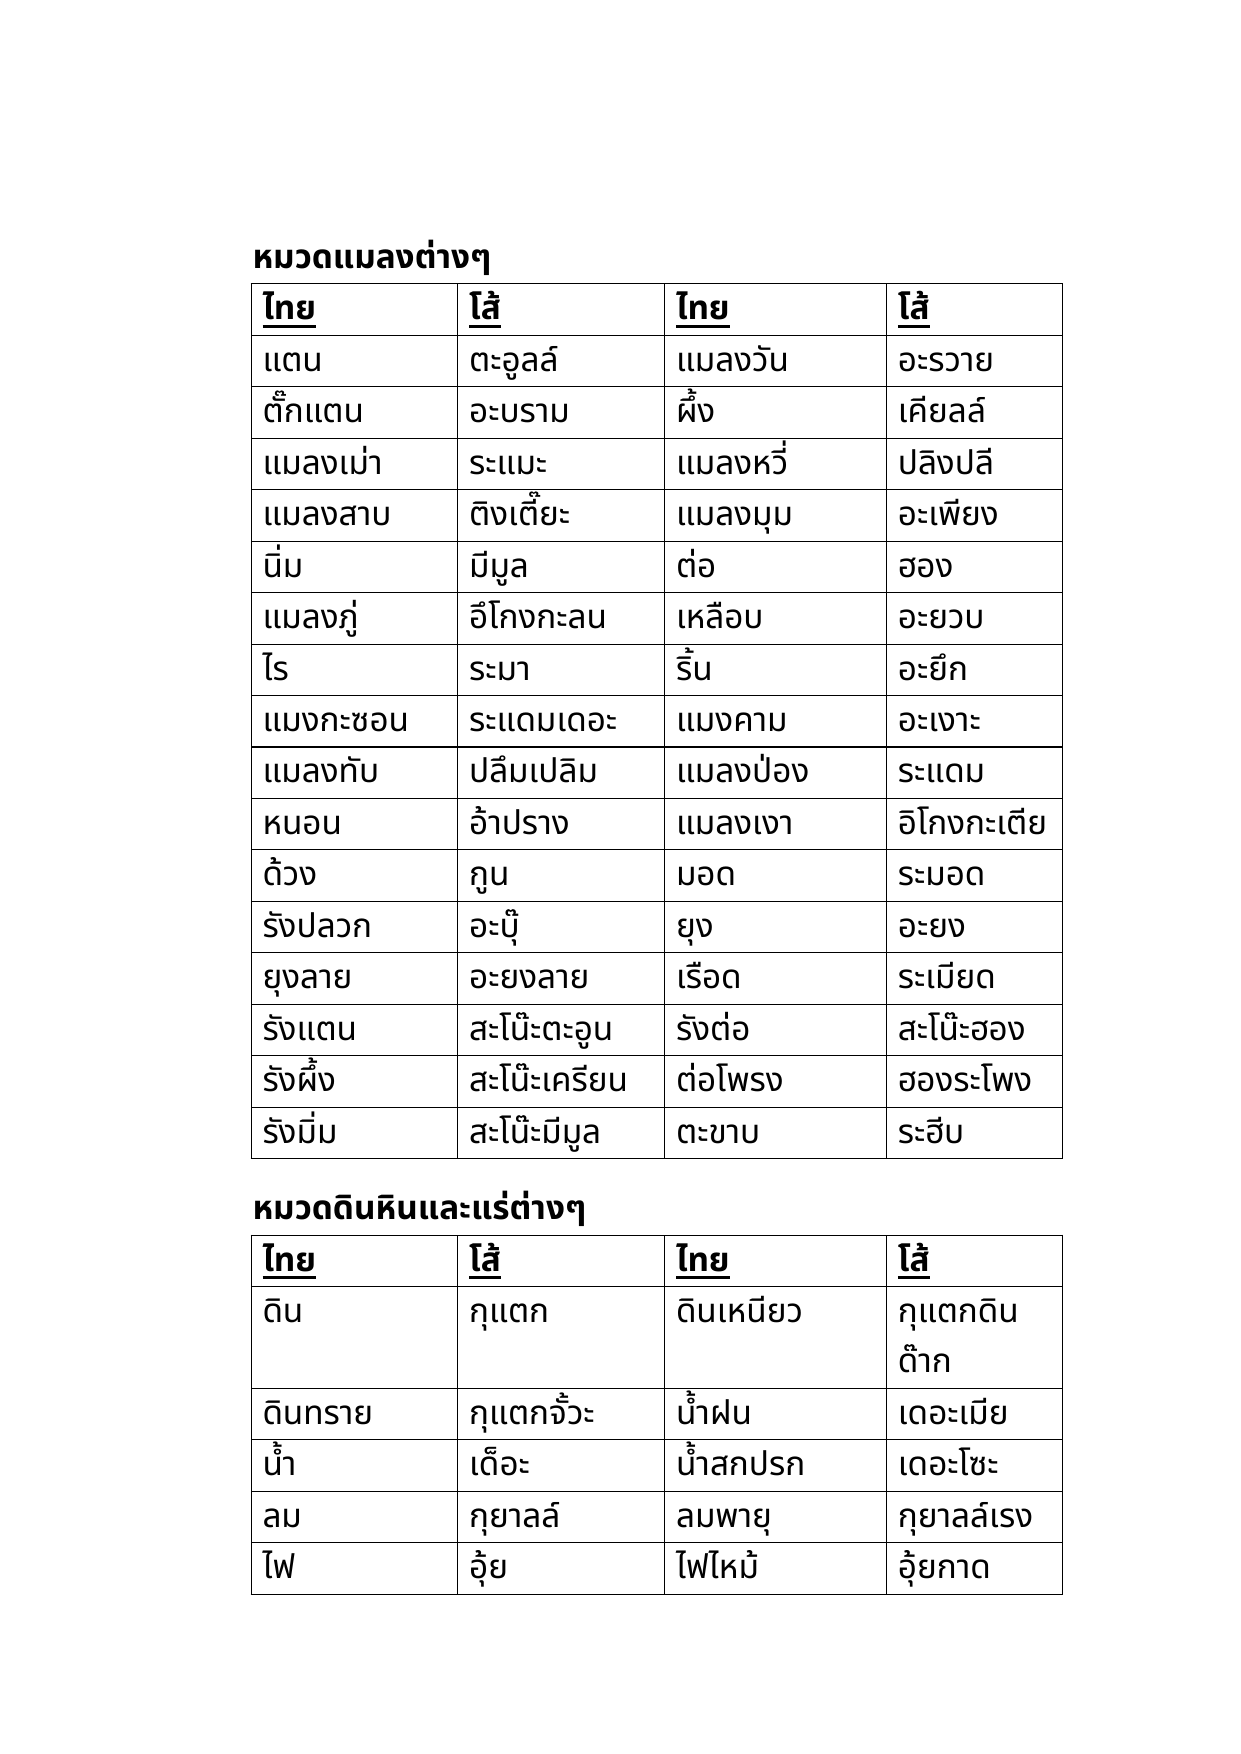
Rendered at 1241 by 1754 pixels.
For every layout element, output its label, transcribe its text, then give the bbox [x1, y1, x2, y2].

table_cell น้ำสกปรก [665, 1440, 886, 1491]
table_cell กุแตกดินด๊าก [887, 1287, 1062, 1388]
table_cell เดอะเมีย [887, 1389, 1062, 1439]
table_cell ระฮีบ [887, 1108, 1062, 1158]
table_cell อะรวาย [887, 336, 1062, 386]
table_header โส้ [887, 284, 1062, 335]
table_cell อิโกงกะเตีย [887, 799, 1062, 849]
table_cell ดิน [252, 1287, 457, 1388]
table_cell แมงกะซอน [252, 696, 457, 746]
table_cell ระแดมเดอะ [458, 696, 664, 746]
table_cell ผึ้ง [665, 387, 886, 438]
table_cell กูน [458, 850, 664, 901]
table_cell สะโน๊ะตะอูน [458, 1005, 664, 1055]
table_cell อะเพียง [887, 490, 1062, 541]
table_cell แตน [252, 336, 457, 386]
table_cell แมลงภู่ [252, 593, 457, 643]
table_cell กุยาลล์ [458, 1492, 664, 1542]
table_cell รังปลวก [252, 902, 457, 952]
table_cell ระแดม [887, 748, 1062, 798]
table_cell แมลงสาบ [252, 490, 457, 541]
table_cell ลมพายุ [665, 1492, 886, 1542]
table_cell อุ้ย [458, 1543, 664, 1594]
table_cell แมลงหวี่ [665, 439, 886, 489]
table_cell รังผึ้ง [252, 1056, 457, 1107]
table_cell แมลงมุม [665, 490, 886, 541]
table_cell กุแตก [458, 1287, 664, 1388]
table_cell ติงเตี๊ยะ [458, 490, 664, 541]
table_cell ระเมียด [887, 953, 1062, 1004]
table_cell ตั๊กแตน [252, 387, 457, 438]
table_cell ระมอด [887, 850, 1062, 901]
table_cell อึโกงกะลน [458, 593, 664, 643]
table_header ไทย [252, 284, 457, 335]
text หมวดแมลงต่างๆ [177, 233, 1122, 283]
table_header ไทย [665, 284, 886, 335]
table_cell เด็อะ [458, 1440, 664, 1491]
table_cell เหลือบ [665, 593, 886, 643]
table_cell ลม [252, 1492, 457, 1542]
table_header โส้ [458, 284, 664, 335]
table_cell น้ำฝน [665, 1389, 886, 1439]
table_cell ยุงลาย [252, 953, 457, 1004]
table_cell น้ำ [252, 1440, 457, 1491]
table_cell ต่อโพรง [665, 1056, 886, 1107]
table_header ไทย [665, 1236, 886, 1286]
table_cell อะบุ๊ [458, 902, 664, 952]
table_cell สะโน๊ะมีมูล [458, 1108, 664, 1158]
table_cell รังมิ่ม [252, 1108, 457, 1158]
table_cell รังต่อ [665, 1005, 886, 1055]
table_cell ไฟไหม้ [665, 1543, 886, 1594]
table_header โส้ [458, 1236, 664, 1286]
table_cell เดอะโซะ [887, 1440, 1062, 1491]
table_cell สะโน๊ะฮอง [887, 1005, 1062, 1055]
table_cell ไร [252, 645, 457, 695]
table_cell แมลงเม่า [252, 439, 457, 489]
table_cell อ้าปราง [458, 799, 664, 849]
table_cell ดินเหนียว [665, 1287, 886, 1388]
table_cell ปลิงปลี [887, 439, 1062, 489]
table_cell มีมูล [458, 542, 664, 592]
table_header โส้ [887, 1236, 1062, 1286]
table_cell อะยึก [887, 645, 1062, 695]
table_cell ริ้น [665, 645, 886, 695]
table_header ไทย [252, 1236, 457, 1286]
table_cell มอด [665, 850, 886, 901]
table_cell อะเงาะ [887, 696, 1062, 746]
table_cell แมงคาม [665, 696, 886, 746]
table_cell ระแมะ [458, 439, 664, 489]
table_cell แมลงป่อง [665, 748, 886, 798]
text หมวดดินหินและแร่ต่างๆ [177, 1184, 1122, 1234]
table_cell ไฟ [252, 1543, 457, 1594]
table_cell ยุง [665, 902, 886, 952]
table_cell ระมา [458, 645, 664, 695]
table_cell อะบราม [458, 387, 664, 438]
table_cell ด้วง [252, 850, 457, 901]
table_cell ตะขาบ [665, 1108, 886, 1158]
table_cell กุแตกจั้วะ [458, 1389, 664, 1439]
table_cell หนอน [252, 799, 457, 849]
table_cell อุ้ยกาด [887, 1543, 1062, 1594]
table_cell ฮองระโพง [887, 1056, 1062, 1107]
table_cell เรือด [665, 953, 886, 1004]
table_cell อะยวบ [887, 593, 1062, 643]
table_cell แมลงทับ [252, 748, 457, 798]
table_cell อะยงลาย [458, 953, 664, 1004]
table_cell เคียลล์ [887, 387, 1062, 438]
table_cell แมลงวัน [665, 336, 886, 386]
table_cell รังแตน [252, 1005, 457, 1055]
table_cell ตะอูลล์ [458, 336, 664, 386]
table_cell แมลงเงา [665, 799, 886, 849]
table_cell ปลึมเปลิม [458, 748, 664, 798]
table_cell ดินทราย [252, 1389, 457, 1439]
table_cell อะยง [887, 902, 1062, 952]
table_cell ฮอง [887, 542, 1062, 592]
table_cell นิ่ม [252, 542, 457, 592]
table_cell กุยาลล์เรง [887, 1492, 1062, 1542]
table_cell ต่อ [665, 542, 886, 592]
table_cell สะโน๊ะเครียน [458, 1056, 664, 1107]
